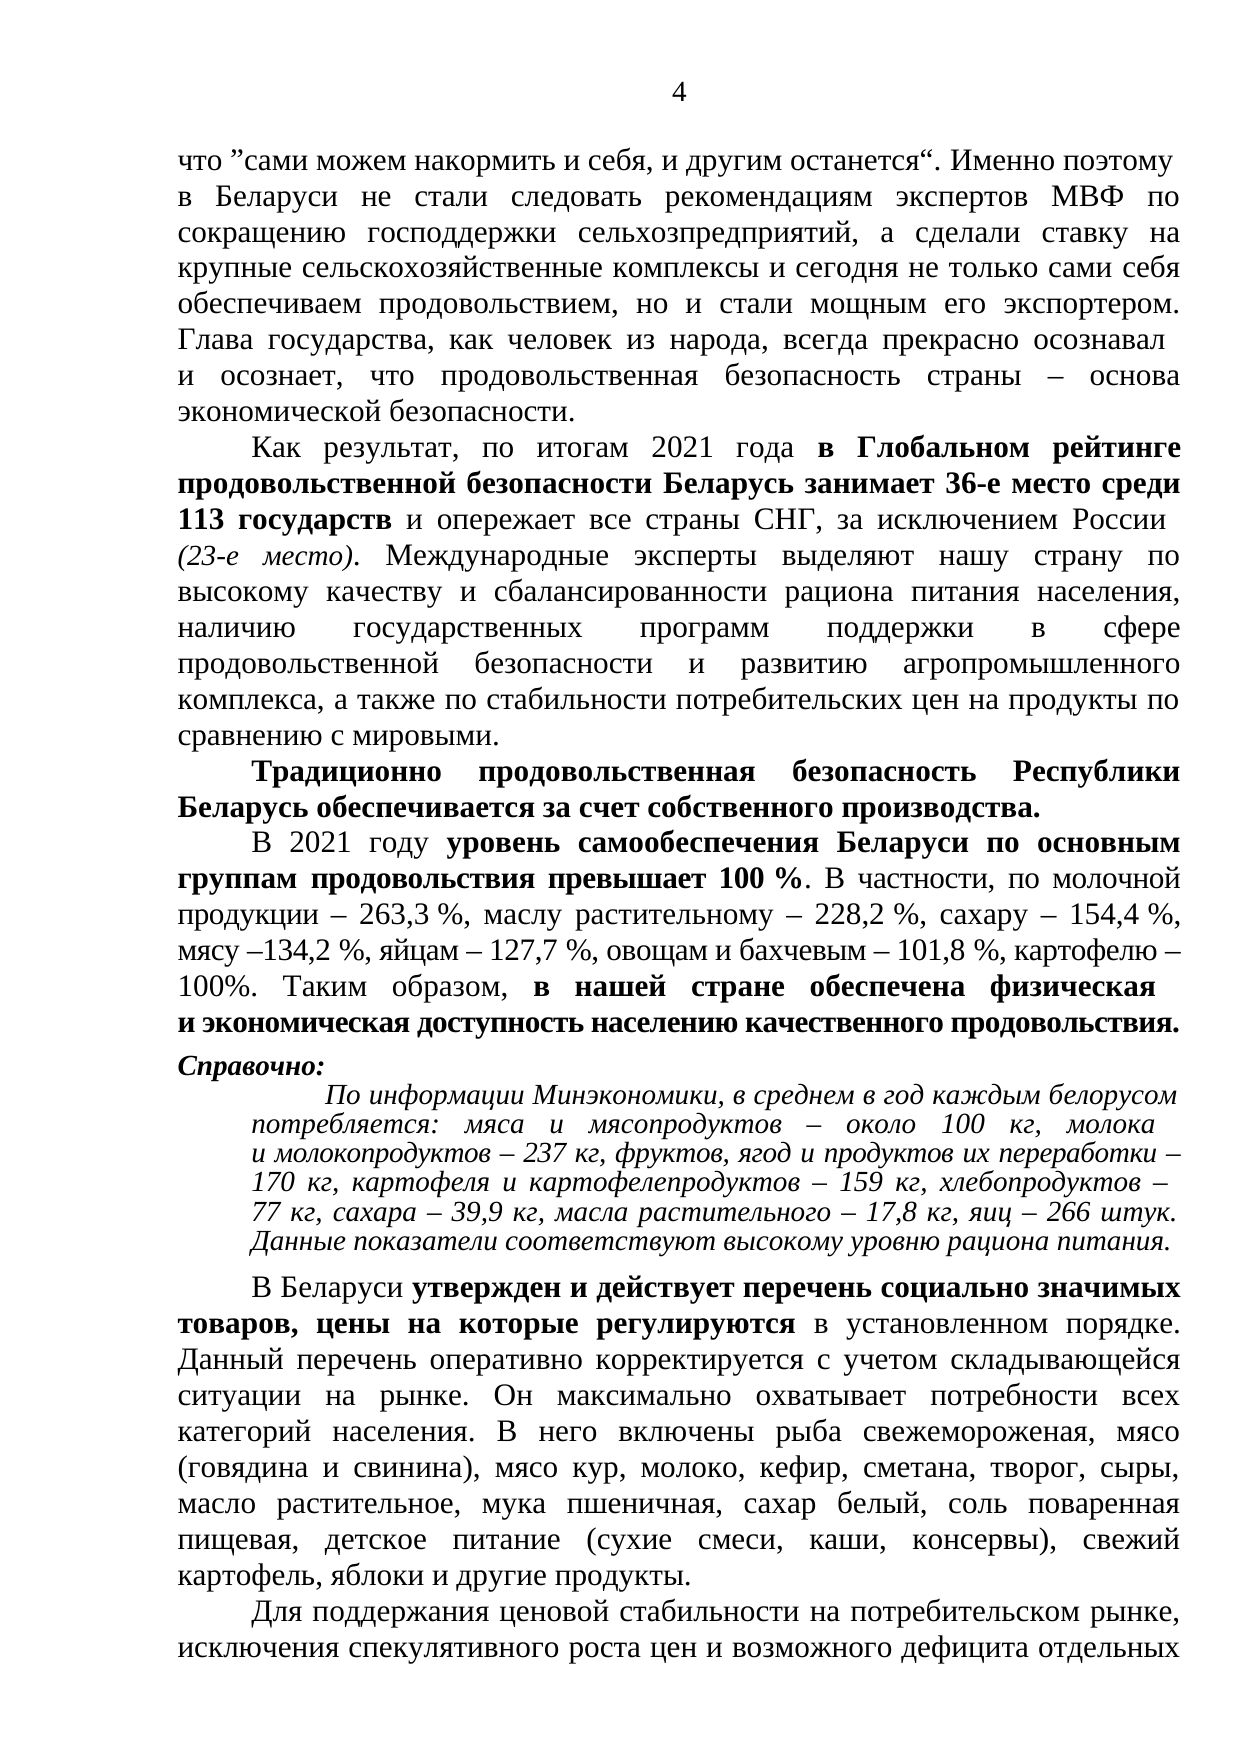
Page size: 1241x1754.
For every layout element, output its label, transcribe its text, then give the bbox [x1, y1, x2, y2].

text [177, 141, 1181, 428]
text В Беларуси утвержден и действует перечень социально значимых товаров, цены на которые регулируются в установленном порядке. Данный перечень оперативно корректируется с учетом складывающейся ситуации на рынке. Он максимально охватывает потребности всех категорий населения. В него включены рыба свежемороженая, мясо (говядина и свинина), мясо кур, молоко, кефир, сметана, творог, сыры, масло растительное, мука пшеничная, сахар белый, соль поваренная пищевая, детское питание (сухие смеси, каши, консервы), свежий картофель, яблоки и другие продукты. [177, 1268, 1181, 1592]
text Традиционно продовольственная безопасность Республики Беларусь обеспечивается за счет собственного производства. [177, 752, 1181, 824]
text Справочно: [177, 1052, 1181, 1081]
text Как результат, по итогам 2021 года в Глобальном рейтинге продовольственной безопасности Беларусь занимает 36-е место среди 113 государств и опережает все страны СНГ, за исключением России (23-е место). Международные эксперты выделяют нашу страну по высокому качеству и сбалансированности рациона питания населения, наличию государственных программ поддержки в сфере продовольственной безопасности и развитию агропромышленного комплекса, а также по стабильности потребительских цен на продукты по сравнению с мировыми. [177, 428, 1181, 752]
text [177, 1592, 1181, 1664]
text В 2021 году уровень самообеспечения Беларуси по основным группам продовольствия превышает 100 %. В частности, по молочной продукции – 263,3 %, маслу растительному – 228,2 %, сахару – 154,4 %, мясу –134,2 %, яйцам – 127,7 %, овощам и бахчевым – 101,8 %, картофелю – 100%. Таким образом, в нашей стране обеспечена физическая и экономическая доступность населению качественного продовольствия. [177, 824, 1181, 1039]
text По информации Минэкономики, в среднем в год каждым белорусом потребляется: мяса и мясопродуктов – около 100 кг, молока и молокопродуктов – 237 кг, фруктов, ягод и продуктов их переработки – 170 кг, картофеля и картофелепродуктов – 159 кг, хлебопродуктов – 77 кг, сахара – 39,9 кг, масла растительного – 17,8 кг, яиц – 266 штук. Данные показатели соответствуют высокому уровню рациона питания. [251, 1081, 1181, 1256]
